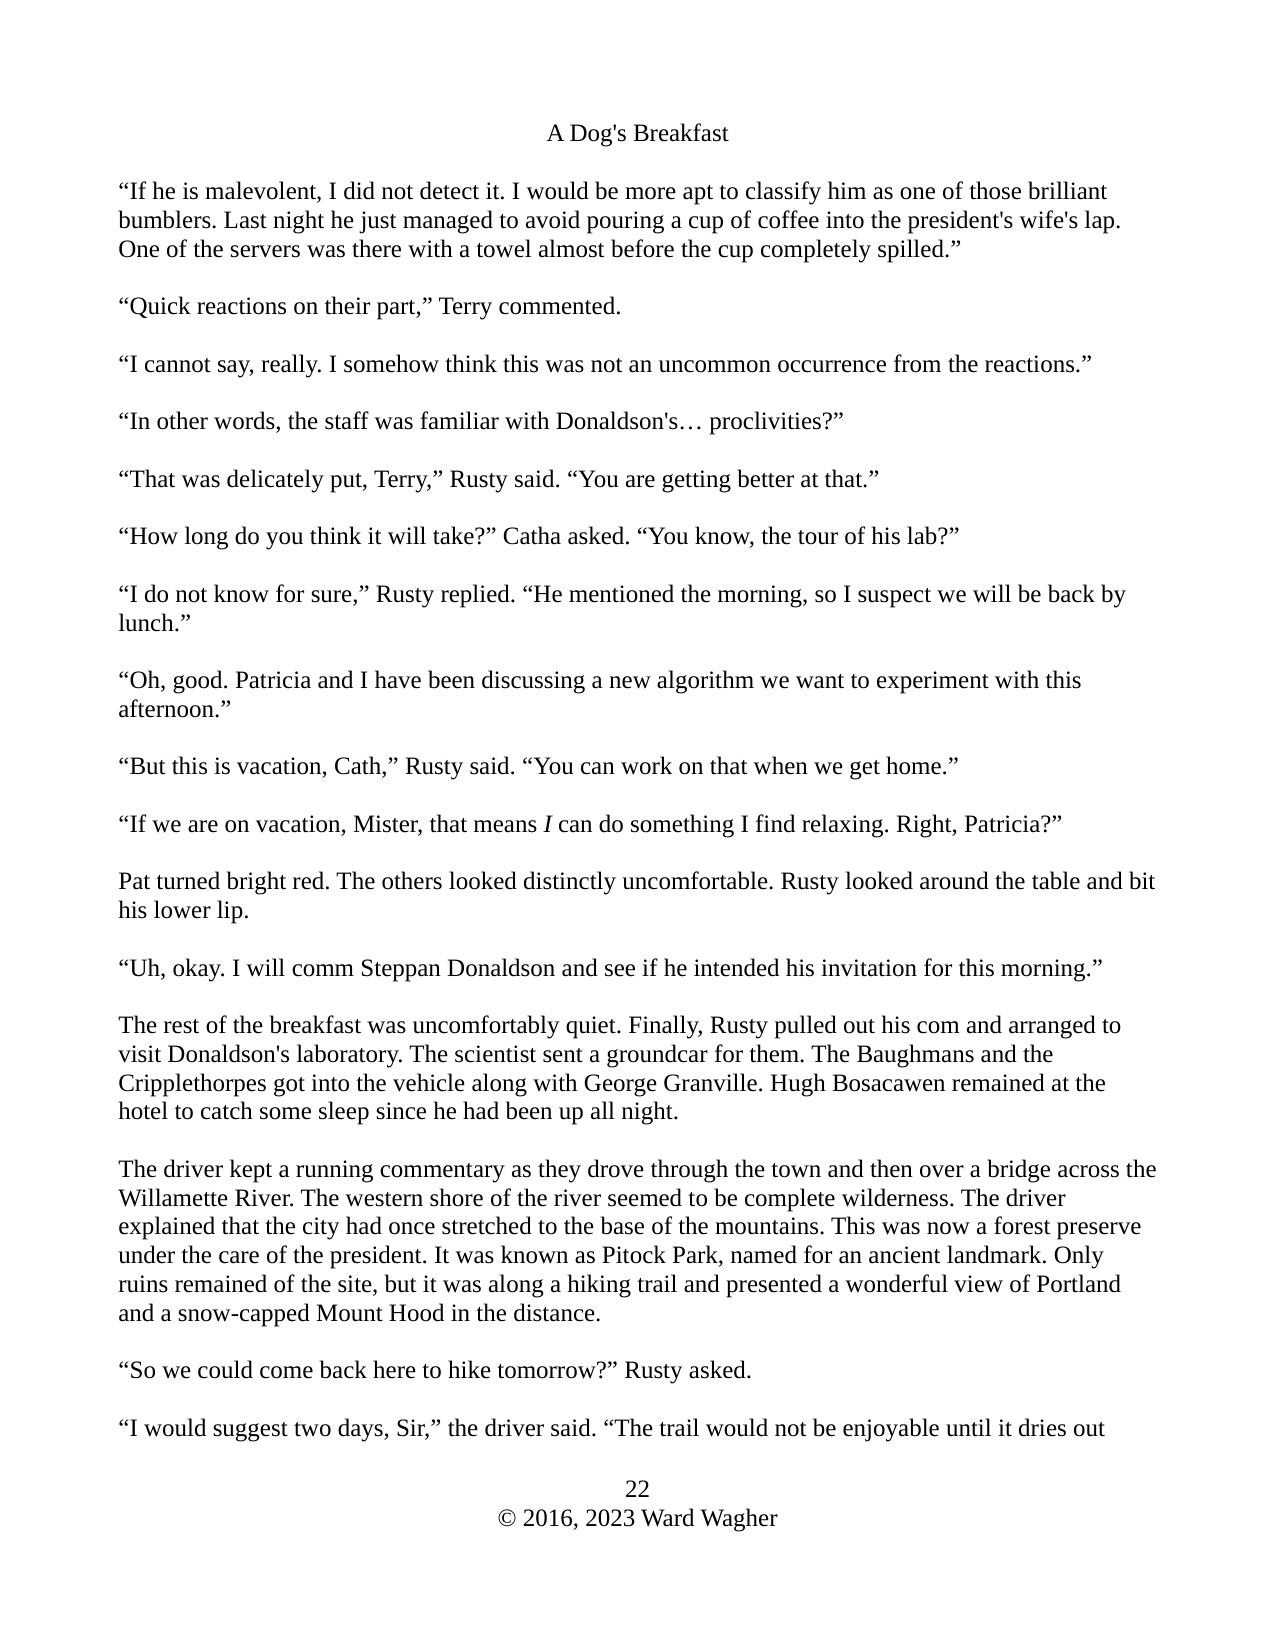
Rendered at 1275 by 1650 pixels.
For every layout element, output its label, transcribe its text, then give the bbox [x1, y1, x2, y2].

text “Uh, okay. I will comm Steppan Donaldson and see if he intended his invitation for this morning.” [118, 953, 1157, 981]
text “But this is vacation, Cath,” Rusty said. “You can work on that when we get home.” [118, 751, 1157, 780]
text The rest of the breakfast was uncomfortably quiet. Finally, Rusty pulled out his com and arranged to visit Donaldson's laboratory. The scientist sent a groundcar for them. The Baughmans and the Cripplethorpes got into the vehicle along with George Granville. Hugh Bosacawen remained at the hotel to catch some sleep since he had been up all night. [118, 1010, 1157, 1125]
text “How long do you think it will take?” Catha asked. “You know, the tour of his lab?” [118, 521, 1157, 550]
text “I cannot say, really. I somehow think this was not an uncommon occurrence from the reactions.” [118, 349, 1157, 378]
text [118, 1413, 1157, 1441]
text “That was delicately put, Terry,” Rusty said. “You are getting better at that.” [118, 464, 1157, 493]
text “I do not know for sure,” Rusty replied. “He mentioned the morning, so I suspect we will be back by lunch.” [118, 579, 1157, 636]
text The driver kept a running commentary as they drove through the town and then over a bridge across the Willamette River. The western shore of the river seemed to be complete wilderness. The driver explained that the city had once stretched to the base of the mountains. This was now a forest preserve under the care of the president. It was known as Pitock Park, named for an ancient landmark. Only ruins remained of the site, but it was along a hiking trail and presented a wonderful view of Portland and a snow-capped Mount Hood in the distance. [118, 1154, 1157, 1326]
text “Quick reactions on their part,” Terry commented. [118, 291, 1157, 320]
text “In other words, the staff was familiar with Donaldson's… proclivities?” [118, 406, 1157, 435]
text “If we are on vacation, Mister, that means I can do something I find relaxing. Right, Patricia?” [118, 809, 1157, 838]
text “Oh, good. Patricia and I have been discussing a new algorithm we want to experiment with this afternoon.” [118, 665, 1157, 723]
text “So we could come back here to hike tomorrow?” Rusty asked. [118, 1355, 1157, 1384]
text “If he is malevolent, I did not detect it. I would be more apt to classify him as one of those brilliant bumblers. Last night he just managed to avoid pouring a cup of coffee into the president's wife's lap. One of the servers was there with a towel almost before the cup completely spilled.” [118, 176, 1157, 263]
text Pat turned bright red. The others looked distinctly uncomfortable. Rusty looked around the table and bit his lower lip. [118, 866, 1157, 924]
